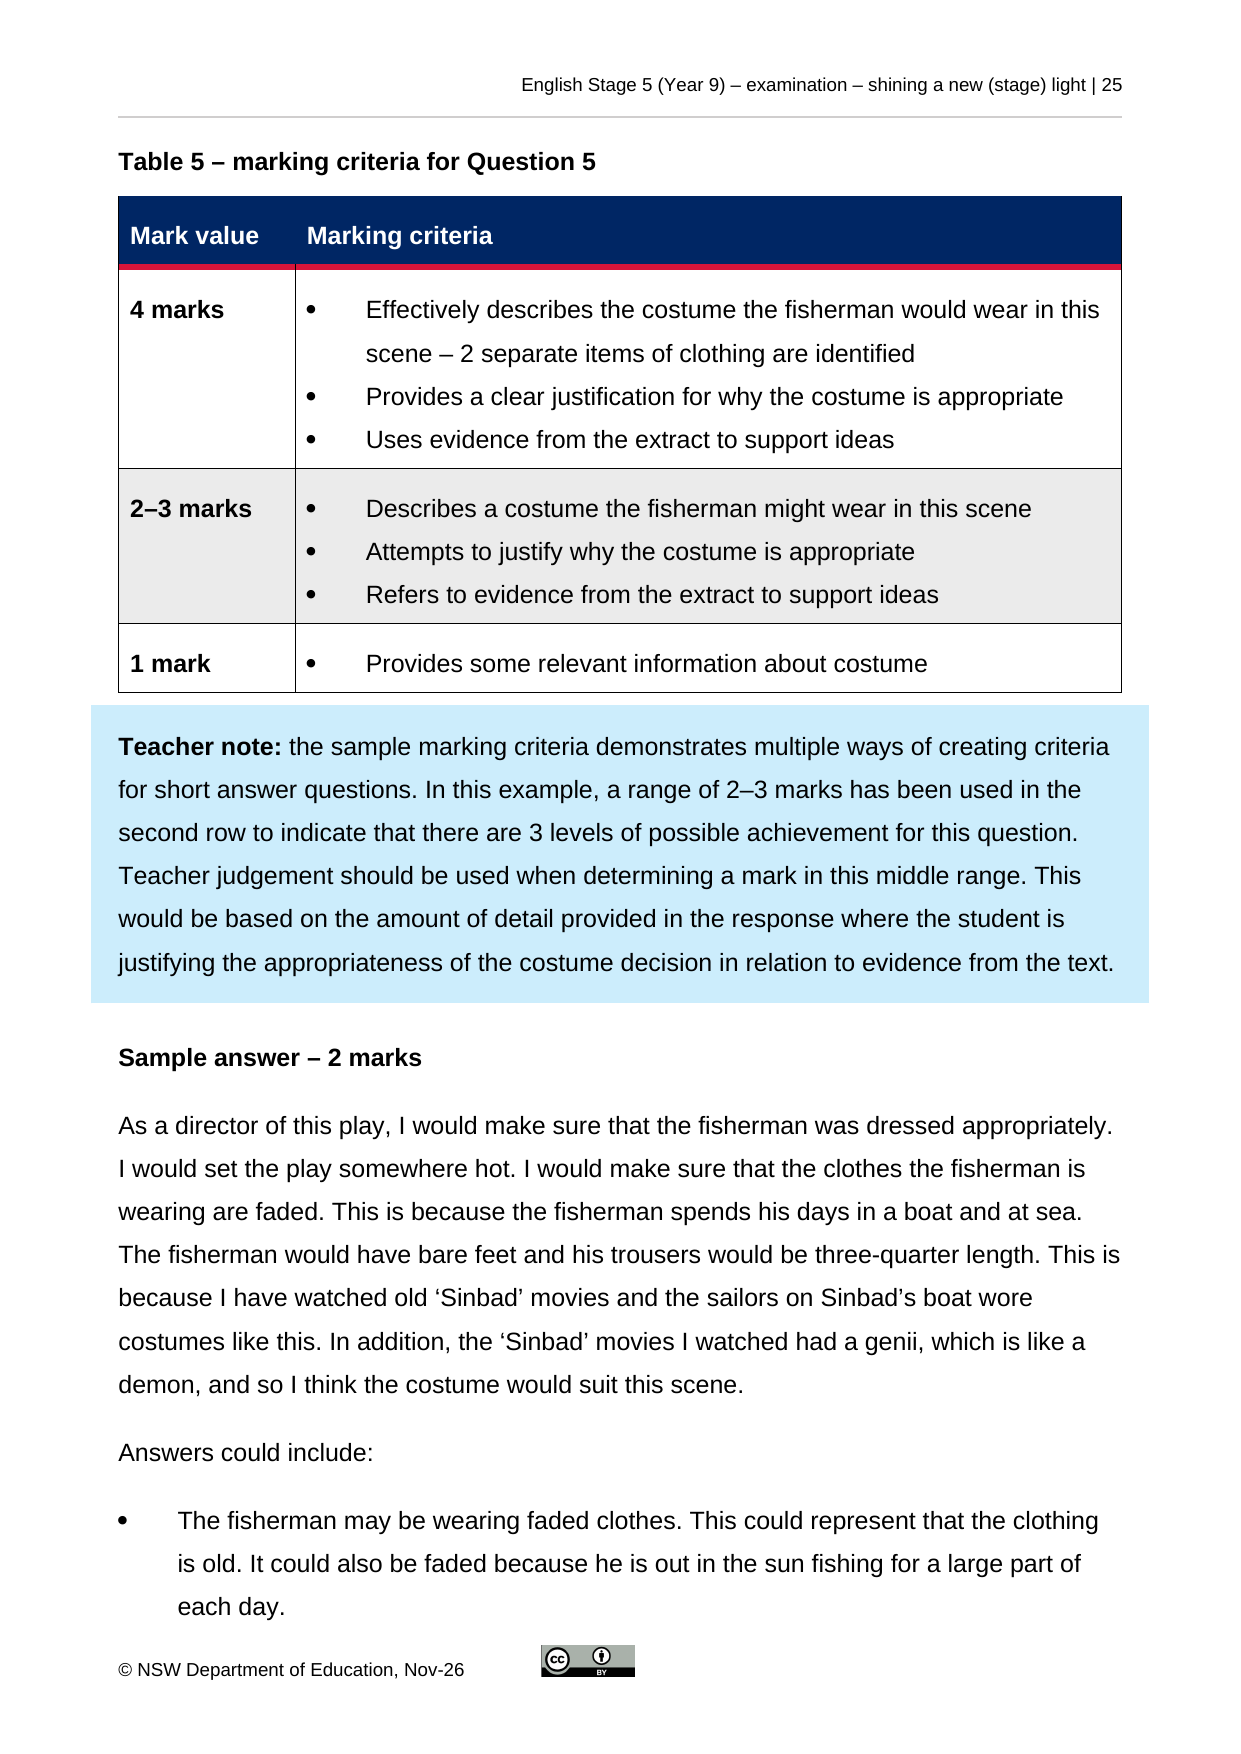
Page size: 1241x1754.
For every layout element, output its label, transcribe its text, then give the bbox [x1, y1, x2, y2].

text Sample answer – 2 marks [118, 1043, 1122, 1072]
text Teacher note: the sample marking criteria demonstrates multiple ways of creating criteria for short answer questions. In this example, a range of 2–3 marks has been used in the second row to indicate that there are 3 levels of possible achievement for this question. Teacher judgement should be used when determining a mark in this middle range. This would be based on the amount of detail provided in the response where the student is justifying the appropriateness of the costume decision in relation to evidence from the text. [97, 711, 1143, 997]
picture [541, 1645, 635, 1677]
table_header Marking criteria [295, 196, 1121, 264]
text Table 5 – marking criteria for Question 5 [118, 147, 1122, 175]
text Answers could include: [118, 1438, 1122, 1467]
table_cell Provides some relevant information about costume [296, 624, 1121, 692]
table_header Mark value [119, 196, 295, 264]
table_cell Describes a costume the fisherman might wear in this scene Attempts to justify why the costume is appropriate Refers to evidence from the extract to support ideas [296, 469, 1121, 623]
table_cell 2–3 marks [119, 469, 295, 623]
list The fisherman may be wearing faded clothes. This could represent that the clothing is old. It could also be faded because he is out in the sun fishing for a large part of each day. [118, 1506, 1122, 1621]
table_cell 1 mark [119, 624, 295, 692]
table_cell 4 marks [119, 270, 295, 468]
text As a director of this play, I would make sure that the fisherman was dressed appropriately. I would set the play somewhere hot. I would make sure that the clothes the fisherman is wearing are faded. This is because the fisherman spends his days in a boat and at sea. The fisherman would have bare feet and his trousers would be three-quarter length. This is because I have watched old ‘Sinbad’ movies and the sailors on Sinbad’s boat wore costumes like this. In addition, the ‘Sinbad’ movies I watched had a genii, which is like a demon, and so I think the costume would suit this scene. [118, 1111, 1122, 1398]
table_cell Effectively describes the costume the fisherman would wear in this scene – 2 separate items of clothing are identified Provides a clear justification for why the costume is appropriate Uses evidence from the extract to support ideas [296, 270, 1121, 468]
